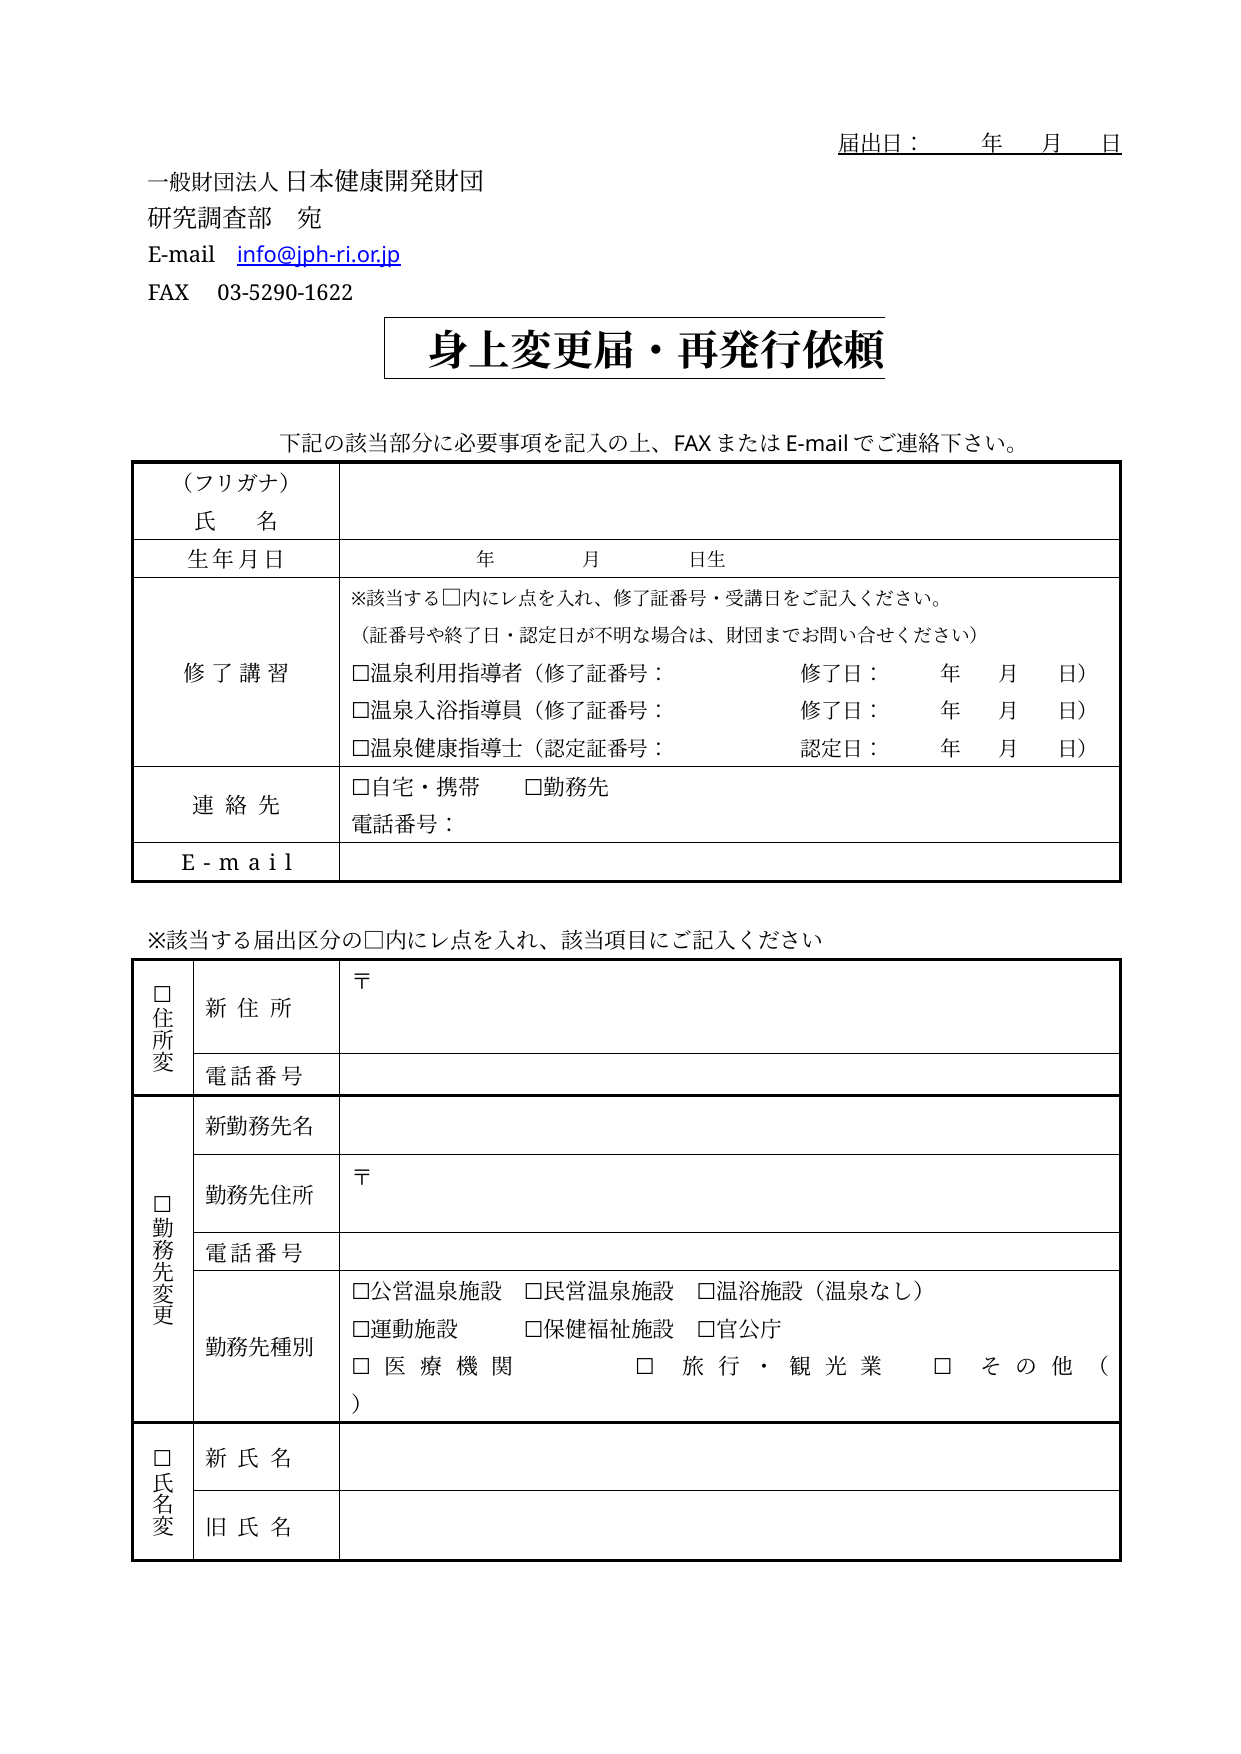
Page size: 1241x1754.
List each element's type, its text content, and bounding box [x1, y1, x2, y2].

text ※該当する届出区分の□内にレ点を入れ、該当項目にご記入ください [148, 921, 1122, 958]
table_header [340, 464, 1119, 538]
table_cell [340, 843, 1119, 880]
text 届出日： 年 月 日 [148, 123, 1122, 160]
table_cell 自宅・携帯 勤務先 電話番号： [340, 767, 1119, 842]
table_cell 電話番号 [194, 1054, 339, 1093]
table_cell 氏名変更 [134, 1424, 193, 1559]
table_cell [340, 1054, 1119, 1093]
table_cell 修了講習 [134, 578, 339, 766]
table_cell 新勤務先名 [194, 1097, 339, 1153]
table_header 〒 [340, 961, 1119, 1053]
table_cell 電話番号 [194, 1233, 339, 1270]
table_cell [340, 1424, 1119, 1490]
table_cell 〒 [340, 1155, 1119, 1232]
table_cell 勤務先変更 [134, 1097, 193, 1421]
list 下記の該当部分に必要事項を記入の上、FAXまたはE-mailでご連絡下さい。 [185, 423, 1122, 460]
text E-mail info@jph-ri.or.jp [148, 235, 1122, 273]
table_cell 連絡先 [134, 767, 339, 842]
table_cell 勤務先種別 [194, 1271, 339, 1421]
text 一般財団法人 日本健康開発財団 [148, 160, 1122, 198]
text 身上変更届・再発行依頼 [148, 310, 1122, 385]
table_cell 新氏名 [194, 1424, 339, 1490]
table_cell [340, 1097, 1119, 1153]
table_header 住所変更 [134, 961, 193, 1093]
table_header 新住所 [194, 961, 339, 1053]
table_cell [340, 1491, 1119, 1559]
table_cell ※該当する□内にレ点を入れ、修了証番号・受講日をご記入ください。 （証番号や終了日・認定日が不明な場合は、財団までお問い合せください） 温泉利用指導者（修了証番号： 修了日： 年 月 日） 温泉入浴指導員（修了証番号： 修了日： 年 月 日） 温泉健康指導士（認定証番号： 認定日： 年 月 日） [340, 578, 1119, 766]
table_header （フリガナ） 氏名 [134, 464, 339, 538]
table_cell 旧氏名 [194, 1491, 339, 1559]
table_cell 生年月日 [134, 540, 339, 577]
table_cell [340, 1233, 1119, 1270]
table_cell E-mail [134, 843, 339, 880]
table_cell 公営温泉施設 民営温泉施設 温浴施設（温泉なし） 運動施設 保健福祉施設 官公庁 医療機関 旅行・観光業 その他（ ） [340, 1271, 1119, 1421]
table_cell 年 月 日生 [340, 540, 1119, 577]
table_cell 勤務先住所 [194, 1155, 339, 1232]
text 研究調査部 宛 [148, 198, 1122, 235]
text FAX 03-5290-1622 [148, 273, 1122, 310]
